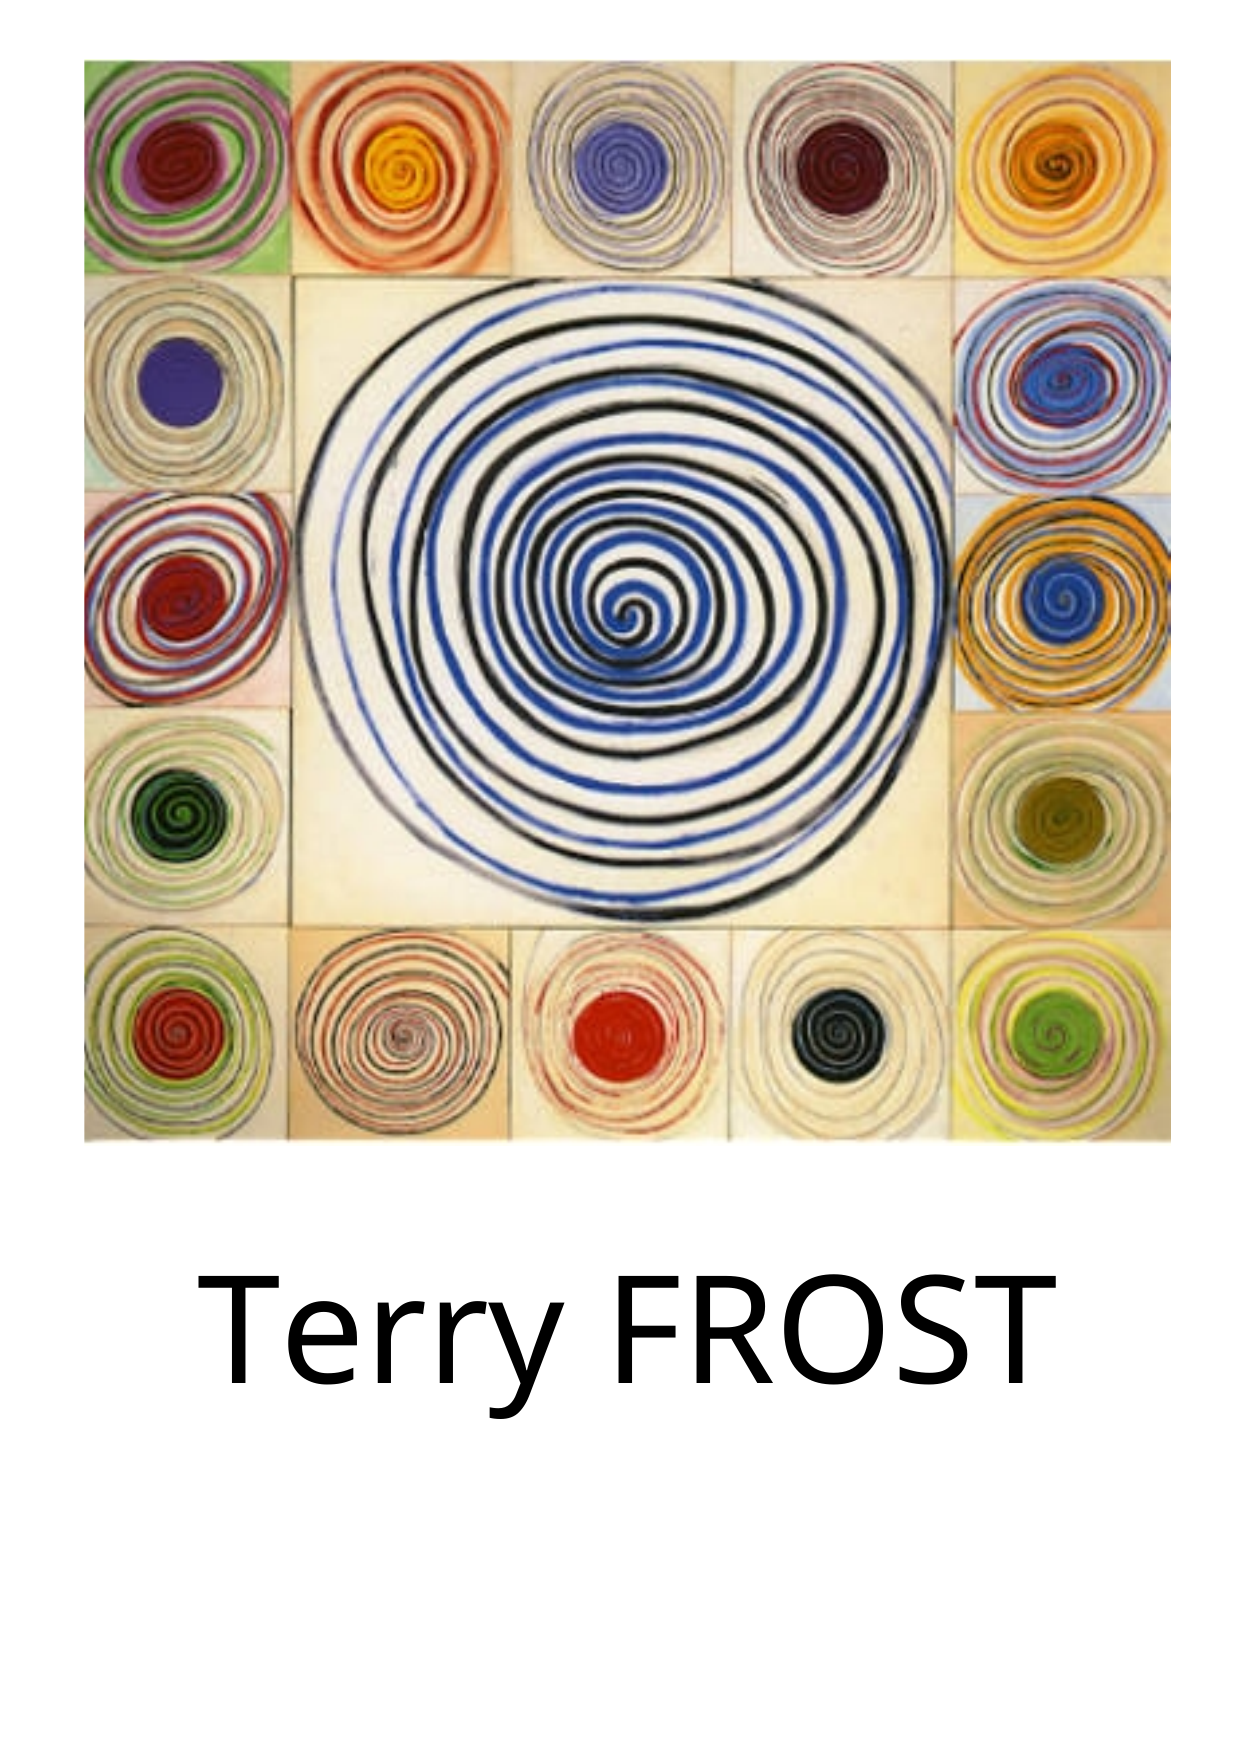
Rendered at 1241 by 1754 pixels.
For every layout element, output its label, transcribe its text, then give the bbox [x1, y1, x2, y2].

text Terry FROST [59, 1224, 1196, 1428]
picture [84, 59, 1171, 1146]
